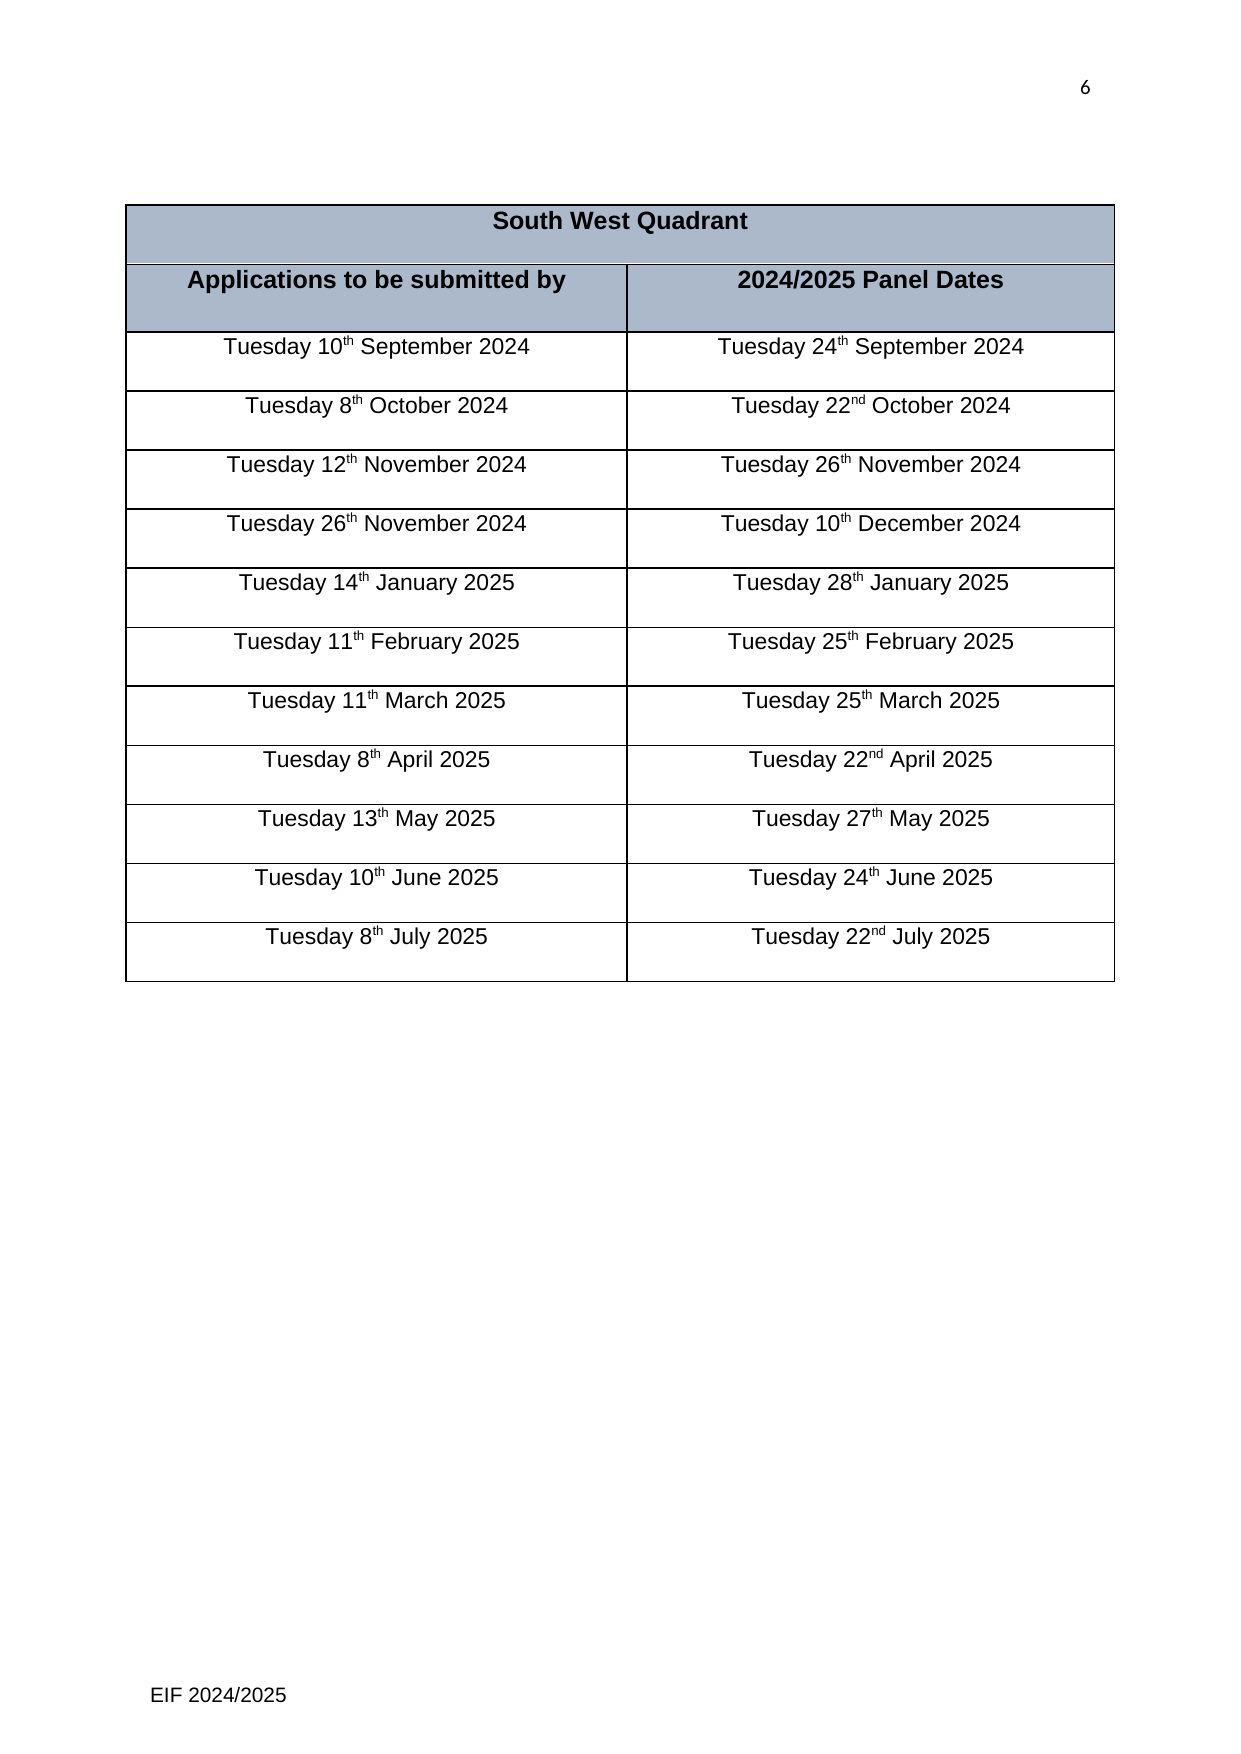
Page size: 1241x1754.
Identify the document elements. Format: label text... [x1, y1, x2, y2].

table_cell Tuesday 27th May 2025 [628, 805, 1114, 863]
table_cell Tuesday 11th February 2025 [127, 628, 626, 685]
table_cell Tuesday 25th March 2025 [628, 687, 1114, 744]
table_cell Tuesday 10th June 2025 [127, 864, 626, 922]
table_cell Tuesday 28th January 2025 [628, 569, 1114, 626]
table_cell Applications to be submitted by [127, 265, 626, 331]
table_cell 2024/2025 Panel Dates [628, 265, 1114, 331]
table_cell Tuesday 8th April 2025 [127, 746, 626, 803]
table_cell Tuesday 24th June 2025 [628, 864, 1114, 922]
table_header South West Quadrant [127, 206, 1114, 263]
table_cell Tuesday 25th February 2025 [628, 628, 1114, 685]
table_cell Tuesday 8th October 2024 [127, 392, 626, 449]
table_cell Tuesday 24th September 2024 [628, 333, 1114, 390]
table_cell Tuesday 14th January 2025 [127, 569, 626, 626]
table_cell Tuesday 13th May 2025 [127, 805, 626, 863]
table_cell Tuesday 11th March 2025 [127, 687, 626, 744]
table_cell Tuesday 10th December 2024 [628, 510, 1114, 567]
table_cell Tuesday 10th September 2024 [127, 333, 626, 390]
table_cell Tuesday 26th November 2024 [127, 510, 626, 567]
table_cell Tuesday 12th November 2024 [127, 451, 626, 508]
table_cell Tuesday 22nd October 2024 [628, 392, 1114, 449]
table_cell Tuesday 26th November 2024 [628, 451, 1114, 508]
table_cell Tuesday 22nd July 2025 [628, 923, 1114, 981]
table_cell Tuesday 8th July 2025 [127, 923, 626, 981]
table_cell Tuesday 22nd April 2025 [628, 746, 1114, 803]
